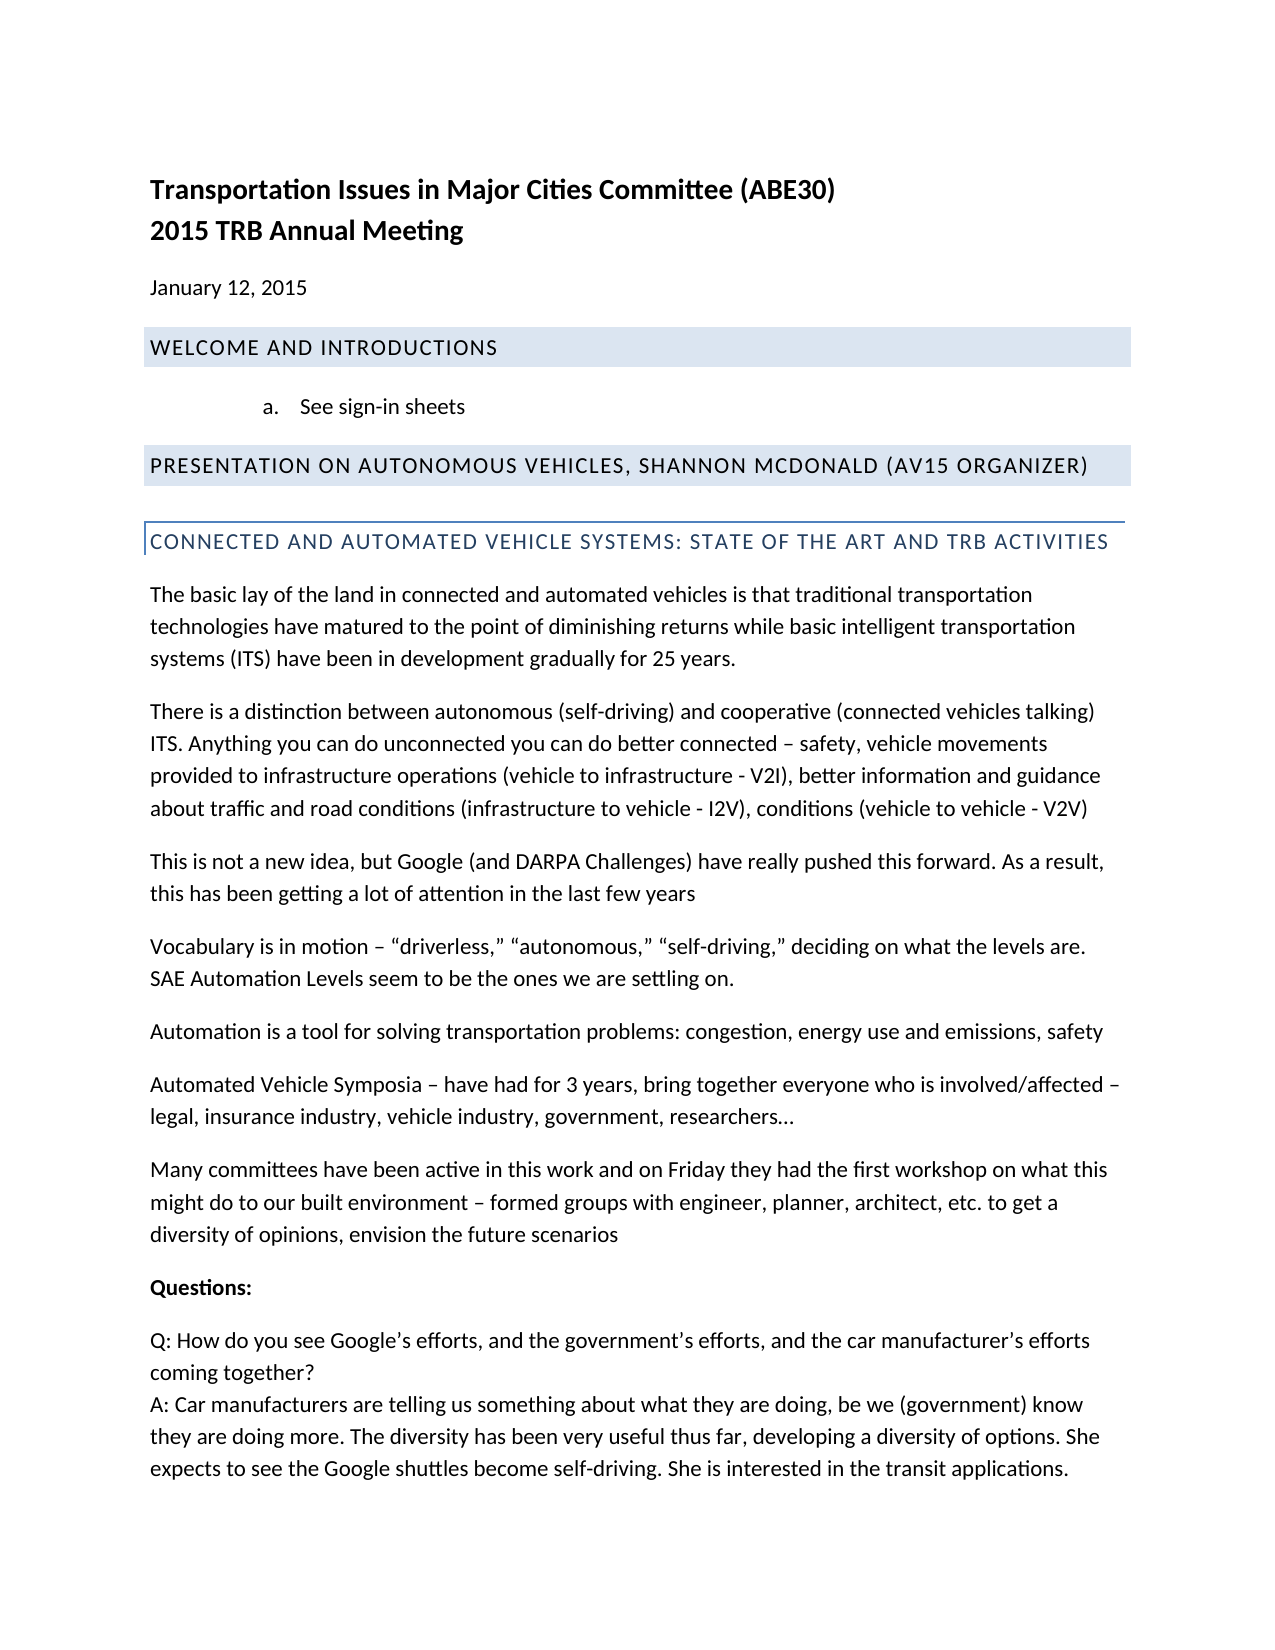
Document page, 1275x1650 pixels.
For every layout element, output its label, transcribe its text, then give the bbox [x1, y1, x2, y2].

text Many committees have been active in this work and on Friday they had the first workshop on what this might do to our built environment – formed groups with engineer, planner, architect, etc. to get a diversity of opinions, envision the future scenarios [150, 1155, 1125, 1248]
text This is not a new idea, but Google (and DARPA Challenges) have really pushed this forward. As a result, this has been getting a lot of attention in the last few years [150, 847, 1125, 907]
text January 12, 2015 [150, 273, 1125, 302]
text There is a distinction between autonomous (self-driving) and cooperative (connected vehicles talking) ITS. Anything you can do unconnected you can do better connected – safety, vehicle movements provided to infrastructure operations (vehicle to infrastructure - V2I), better information and guidance about traffic and road conditions (infrastructure to vehicle - I2V), conditions (vehicle to vehicle - V2V) [150, 697, 1125, 822]
text Automation is a tool for solving transportation problems: congestion, energy use and emissions, safety [150, 1017, 1125, 1045]
text Q: How do you see Google’s efforts, and the government’s efforts, and the car manufacturer’s efforts coming together? A: Car manufacturers are telling us something about what they are doing, be we (government) know they are doing more. The diversity has been very useful thus far, developing a diversity of options. She expects to see the Google shuttles become self-driving. She is interested in the transit applications. [150, 1326, 1125, 1483]
list See sign-in sheets [262, 392, 1125, 420]
subtitle Presentation on Autonomous Vehicles, Shannon McDonald (AV15 Organizer) [150, 451, 1125, 479]
text Vocabulary is in motion – “driverless,” “autonomous,” “self-driving,” deciding on what the levels are. SAE Automation Levels seem to be the ones we are settling on. [150, 932, 1125, 992]
text Transportation Issues in Major Cities Committee (ABE30) 2015 TRB Annual Meeting [150, 171, 1125, 247]
text Automated Vehicle Symposia – have had for 3 years, bring together everyone who is involved/affected – legal, insurance industry, vehicle industry, government, researchers… [150, 1070, 1125, 1130]
subtitle Connected and Automated Vehicle Systems: State of the Art and TRB Activities [146, 523, 1125, 555]
subtitle Welcome and Introductions [150, 333, 1125, 361]
text The basic lay of the land in connected and automated vehicles is that traditional transportation technologies have matured to the point of diminishing returns while basic intelligent transportation systems (ITS) have been in development gradually for 25 years. [150, 580, 1125, 672]
text Questions: [150, 1273, 1125, 1301]
